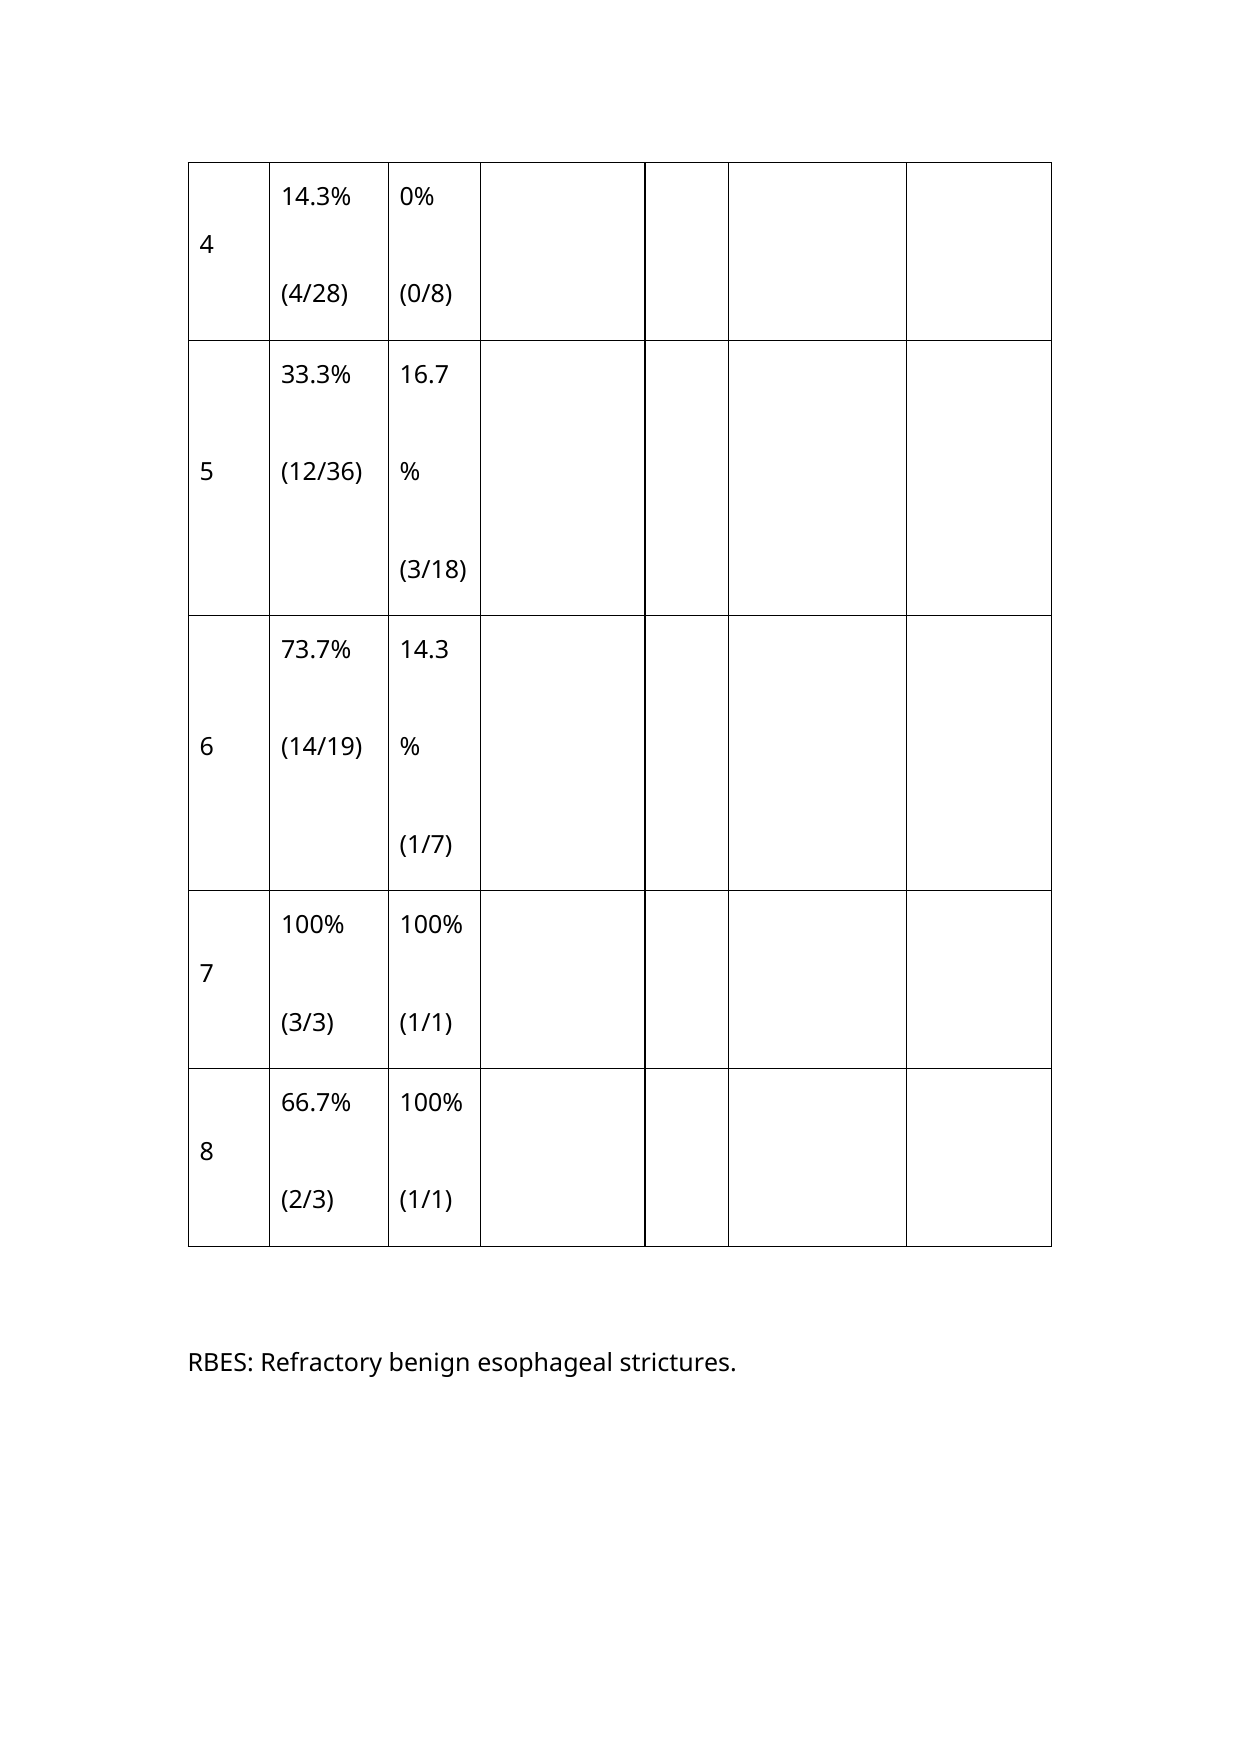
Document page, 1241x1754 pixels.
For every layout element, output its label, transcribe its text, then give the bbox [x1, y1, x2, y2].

table_cell 100% (1/1) [389, 1069, 480, 1246]
table_cell [729, 1069, 906, 1246]
table_cell [729, 891, 906, 1068]
table_cell [481, 891, 644, 1068]
table_cell 66.7% (2/3) [270, 1069, 388, 1246]
table_cell 7 [189, 891, 269, 1068]
table_cell 5 [189, 341, 269, 615]
table_cell 4 [189, 163, 269, 340]
table_cell 14.3% (1/7) [389, 616, 480, 890]
table_cell [481, 163, 644, 340]
table_cell 73.7% (14/19) [270, 616, 388, 890]
table_cell [646, 891, 728, 1068]
table_cell 14.3% (4/28) [270, 163, 388, 340]
table_cell [907, 891, 1051, 1068]
table_cell [481, 616, 644, 890]
table_cell 100% (3/3) [270, 891, 388, 1068]
table_cell 8 [189, 1069, 269, 1246]
table_cell 6 [189, 616, 269, 890]
table_cell [907, 1069, 1051, 1246]
table_cell [729, 163, 906, 340]
table_cell [729, 616, 906, 890]
table_cell [729, 341, 906, 615]
table_cell 0% (0/8) [389, 163, 480, 340]
table_cell 16.7% (3/18) [389, 341, 480, 615]
table_cell [907, 616, 1051, 890]
table_cell [907, 163, 1051, 340]
table_cell [646, 341, 728, 615]
table_cell [481, 341, 644, 615]
table_cell [481, 1069, 644, 1246]
table_cell [646, 616, 728, 890]
table_cell 33.3% (12/36) [270, 341, 388, 615]
text RBES: Refractory benign esophageal strictures. [187, 1329, 1053, 1394]
table_cell [646, 163, 728, 340]
table_cell [646, 1069, 728, 1246]
table_cell [907, 341, 1051, 615]
table_cell 100% (1/1) [389, 891, 480, 1068]
